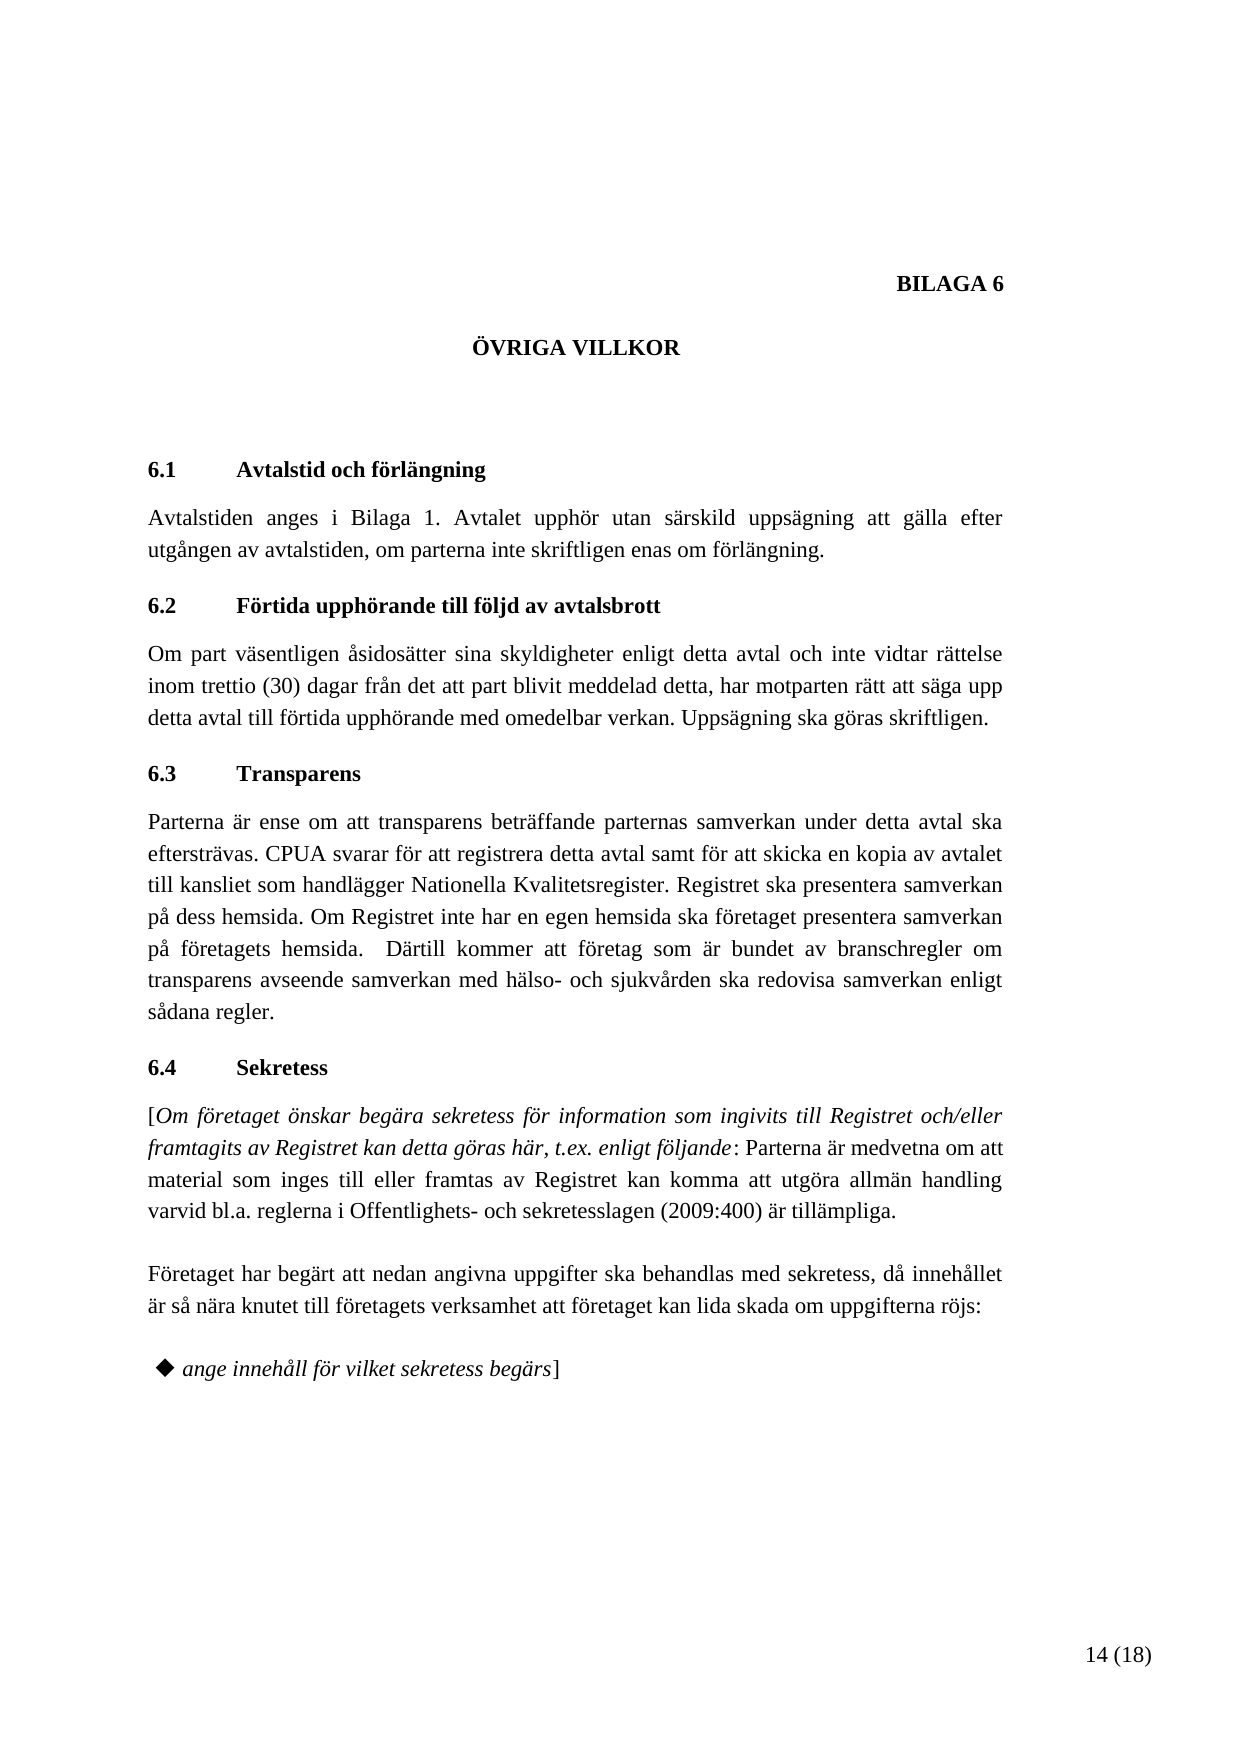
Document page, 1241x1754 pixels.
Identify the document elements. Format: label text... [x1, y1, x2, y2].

subtitle BILAGA 6 [148, 269, 1004, 296]
subtitle Sekretess [148, 1054, 1004, 1081]
subtitle Transparens [148, 760, 1004, 787]
subtitle ÖVRIGA VILLKOR [148, 334, 1004, 361]
text [Om företaget önskar begära sekretess för information som ingivits till Registret och/eller framtagits av Registret kan detta göras här, t.ex. enligt följande: Parterna är medvetna om att material som inges till eller framtas av Registret kan komma att utgöra allmän handling varvid bl.a. reglerna i Offentlighets- och sekretesslagen (2009:400) är tillämpliga. [148, 1103, 1004, 1224]
subtitle Förtida upphörande till följd av avtalsbrott [148, 592, 1004, 619]
text Avtalstiden anges i Bilaga 1. Avtalet upphör utan särskild uppsägning att gälla efter utgången av avtalstiden, om parterna inte skriftligen enas om förlängning. [148, 504, 1004, 562]
text Företaget har begärt att nedan angivna uppgifter ska behandlas med sekretess, då innehållet är så nära knutet till företagets verksamhet att företaget kan lida skada om uppgifterna röjs: [148, 1260, 1004, 1318]
text Parterna är ense om att transparens beträffande parternas samverkan under detta avtal ska eftersträvas. CPUA svarar för att registrera detta avtal samt för att skicka en kopia av avtalet till kansliet som handlägger Nationella Kvalitetsregister. Registret ska presentera samverkan på dess hemsida. Om Registret inte har en egen hemsida ska företaget presentera samverkan på företagets hemsida. Därtill kommer att företag som är bundet av branschregler om transparens avseende samverkan med hälso- och sjukvården ska redovisa samverkan enligt sådana regler. [148, 808, 1004, 1024]
subtitle Avtalstid och förlängning [148, 456, 1004, 482]
text ange innehåll för vilket sekretess begärs] [148, 1355, 1004, 1381]
text Om part väsentligen åsidosätter sina skyldigheter enligt detta avtal och inte vidtar rättelse inom trettio (30) dagar från det att part blivit meddelad detta, har motparten rätt att säga upp detta avtal till förtida upphörande med omedelbar verkan. Uppsägning ska göras skriftligen. [148, 641, 1004, 730]
